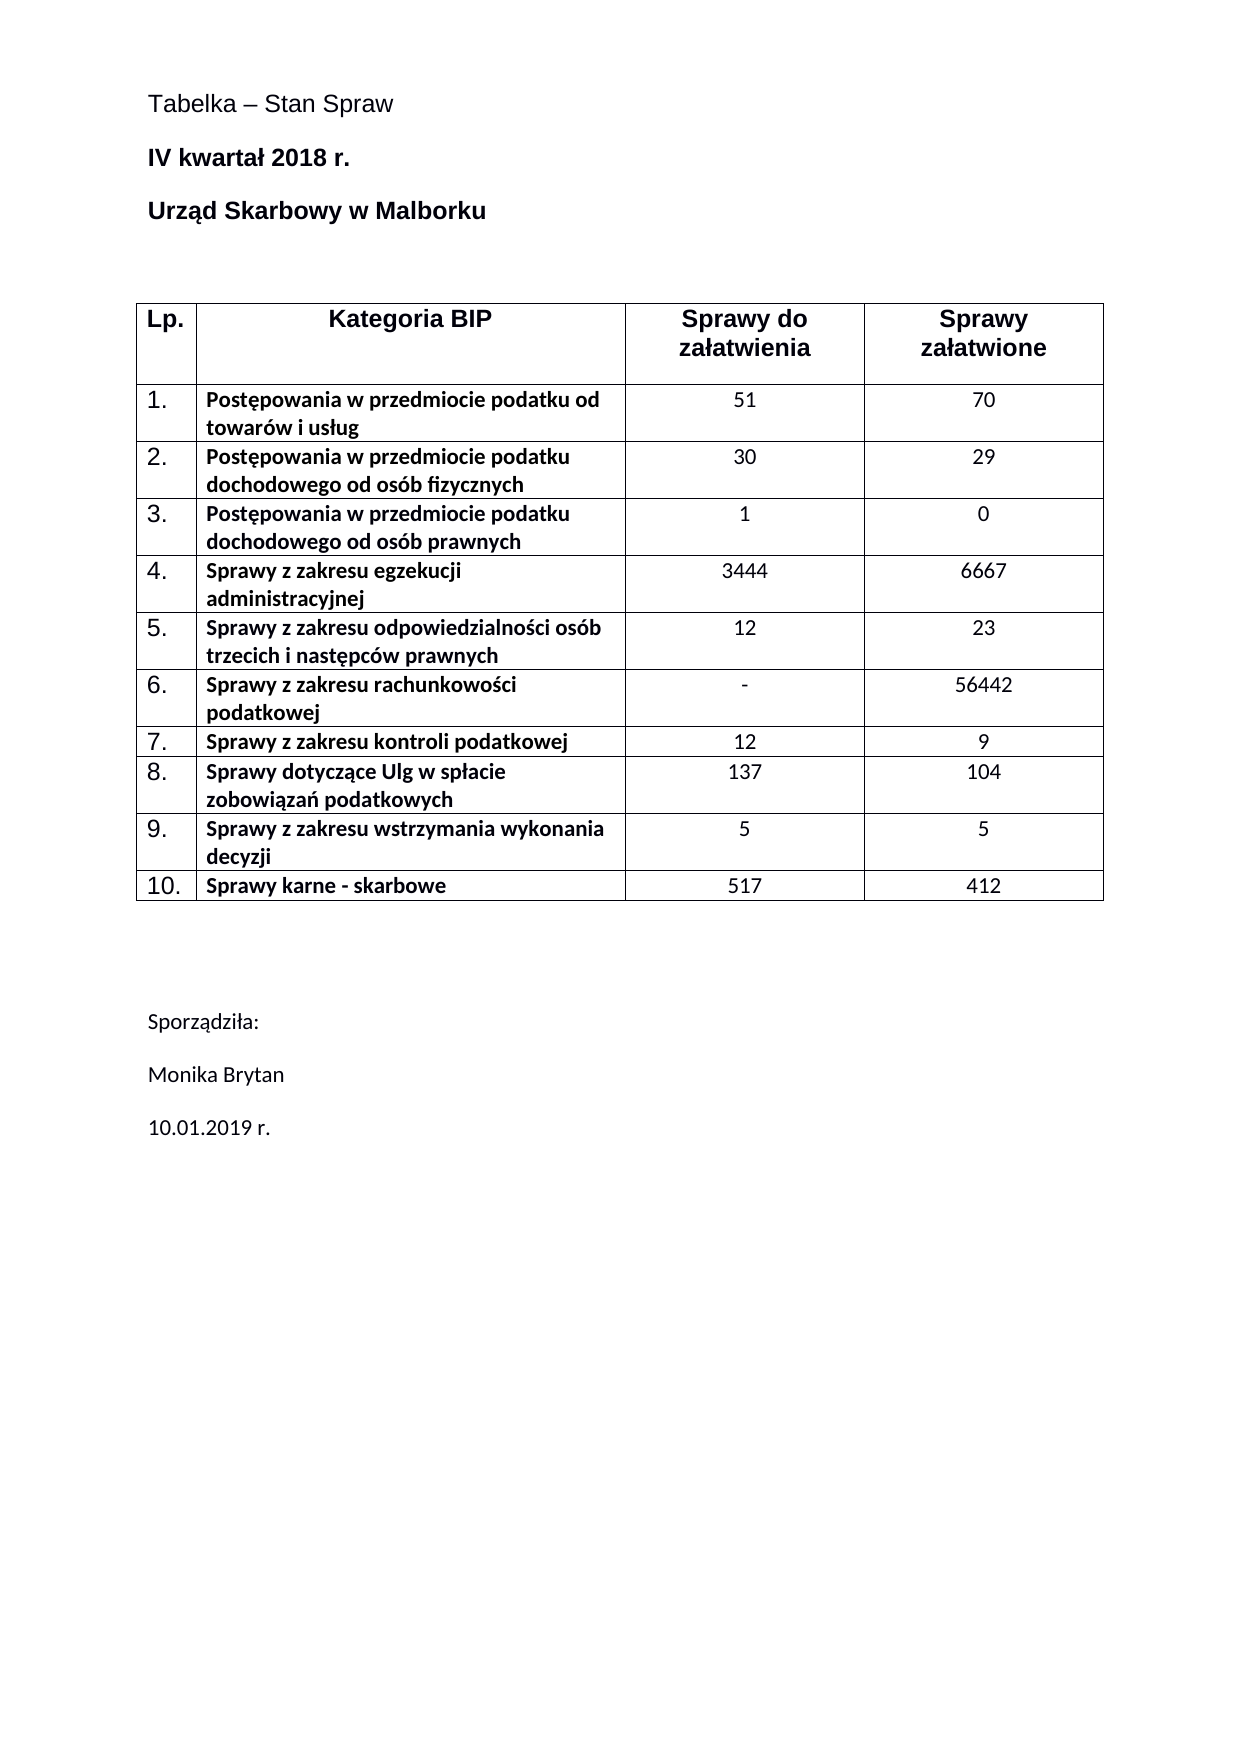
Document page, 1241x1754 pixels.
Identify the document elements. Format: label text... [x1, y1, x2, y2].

table_cell 8. [137, 757, 196, 813]
table_cell 9. [137, 814, 196, 870]
table_cell 1 [626, 499, 864, 555]
table_cell Sprawy z zakresu rachunkowości podatkowej [197, 670, 625, 726]
table_cell 2. [137, 442, 196, 498]
table_header Sprawy do załatwienia [626, 304, 864, 384]
text 10.01.2019 r. [148, 1113, 1093, 1141]
text Urząd Skarbowy w Malborku [148, 196, 1093, 225]
table_cell 104 [865, 757, 1103, 813]
table_cell 5 [626, 814, 864, 870]
table_header Sprawy załatwione [865, 304, 1103, 384]
table_cell 51 [626, 385, 864, 441]
table_cell 137 [626, 757, 864, 813]
table_cell 12 [626, 613, 864, 669]
table_cell 6. [137, 670, 196, 726]
table_cell Sprawy karne - skarbowe [197, 871, 625, 900]
table_cell 5. [137, 613, 196, 669]
table_cell 3. [137, 499, 196, 555]
text Sporządziła: [148, 1007, 1093, 1035]
table_cell 1. [137, 385, 196, 441]
table_cell Postępowania w przedmiocie podatku dochodowego od osób prawnych [197, 499, 625, 555]
table_cell 6667 [865, 556, 1103, 612]
table_cell Postępowania w przedmiocie podatku dochodowego od osób fizycznych [197, 442, 625, 498]
table_cell Sprawy z zakresu odpowiedzialności osób trzecich i następców prawnych [197, 613, 625, 669]
table_cell 0 [865, 499, 1103, 555]
table_cell 23 [865, 613, 1103, 669]
table_cell 10. [137, 871, 196, 900]
table_header Kategoria BIP [197, 304, 625, 384]
table_cell 412 [865, 871, 1103, 900]
table_cell Sprawy dotyczące Ulg w spłacie zobowiązań podatkowych [197, 757, 625, 813]
table_cell 9 [865, 727, 1103, 756]
table_cell 7. [137, 727, 196, 756]
text IV kwartał 2018 r. [148, 142, 1093, 171]
table_cell 4. [137, 556, 196, 612]
table_cell Postępowania w przedmiocie podatku od towarów i usług [197, 385, 625, 441]
table_cell 5 [865, 814, 1103, 870]
table_cell 29 [865, 442, 1103, 498]
table_cell 70 [865, 385, 1103, 441]
table_cell Sprawy z zakresu kontroli podatkowej [197, 727, 625, 756]
table_header Lp. [137, 304, 196, 384]
table_cell Sprawy z zakresu wstrzymania wykonania decyzji [197, 814, 625, 870]
table_cell 30 [626, 442, 864, 498]
table_cell 56442 [865, 670, 1103, 726]
table_cell 12 [626, 727, 864, 756]
table_cell 517 [626, 871, 864, 900]
table_cell 3444 [626, 556, 864, 612]
text Tabelka – Stan Spraw [148, 89, 1093, 117]
table_cell Sprawy z zakresu egzekucji administracyjnej [197, 556, 625, 612]
table_cell - [626, 670, 864, 726]
text Monika Brytan [148, 1060, 1093, 1088]
